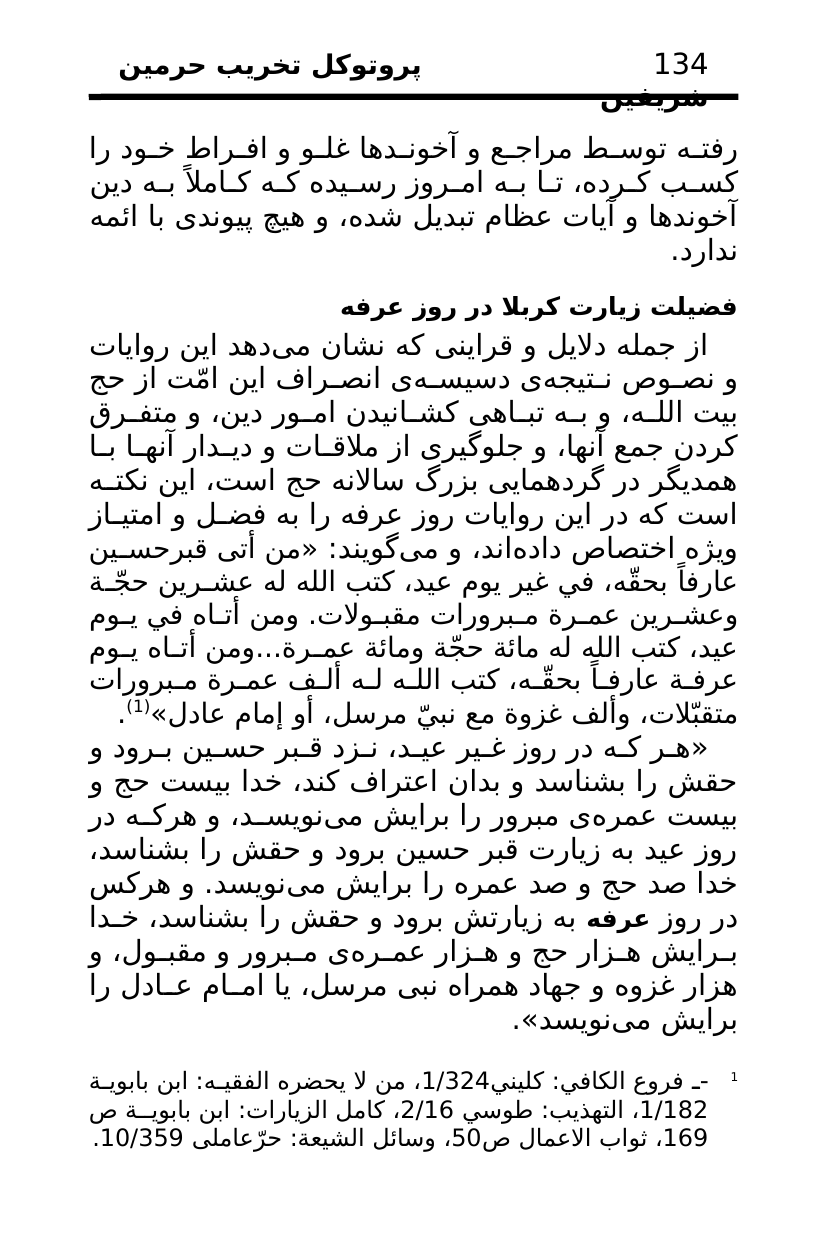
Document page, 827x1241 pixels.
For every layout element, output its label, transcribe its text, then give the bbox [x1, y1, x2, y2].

text از جمله دلایل و قراینی که نشان می‌دهد این روایات و نصوص نتیجه‌ی دسیسه‌ی انصراف این امّت از حج بیت الله، و به تباهی کشانیدن امور دین، و متفرق کردن جمع آنها، و جلوگیری از ملاقات و دیدار آنها با همدیگر در گردهمایی بزرگ سالانه حج است، این نکته است که در این روایات روز عرفه را به فضل و امتیاز ویژه اختصاص داده‌اند، و می‌گویند: «من أتی قبرحسين عارفاً بحقّه، في غير يوم عيد، كتب الله له عشرين حجّة وعشرين عمرة مبرورات مقبولات. ومن أتاه في يوم عيد، كتب الله له مائة حجّة ومائة عمرة...ومن أتاه يوم عرفة عارفاً بحقّه، كتب الله له ألف عمرة مبرورات متقبّلات، وألف غزوة مع نبيّ مرسل، أو إمام عادل»(). [89, 328, 738, 730]
text فضيلت زيارت كربلا در روز عرفه [89, 292, 738, 322]
text «هر که در روز غیر عید، نزد قبر حسین برود و حقش را بشناسد و بدان اعتراف کند، خدا بیست حج و بیست عمره‌ی مبرور را برایش می‌نویسد، و هرکه در روز عید به زیارت قبر حسین برود و حقش را بشناسد، خدا صد حج و صد عمره را برایش می‌نویسد. و هرکس در روز عرفه به زیارتش برود و حقش را بشناسد، خدا برایش هزار حج و هزار عمره‌ی مبرور و مقبول، و هزار غزوه و جهاد همراه نبی مرسل، یا امام عادل را برایش می‌نویسد». [89, 730, 738, 1036]
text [89, 132, 738, 267]
